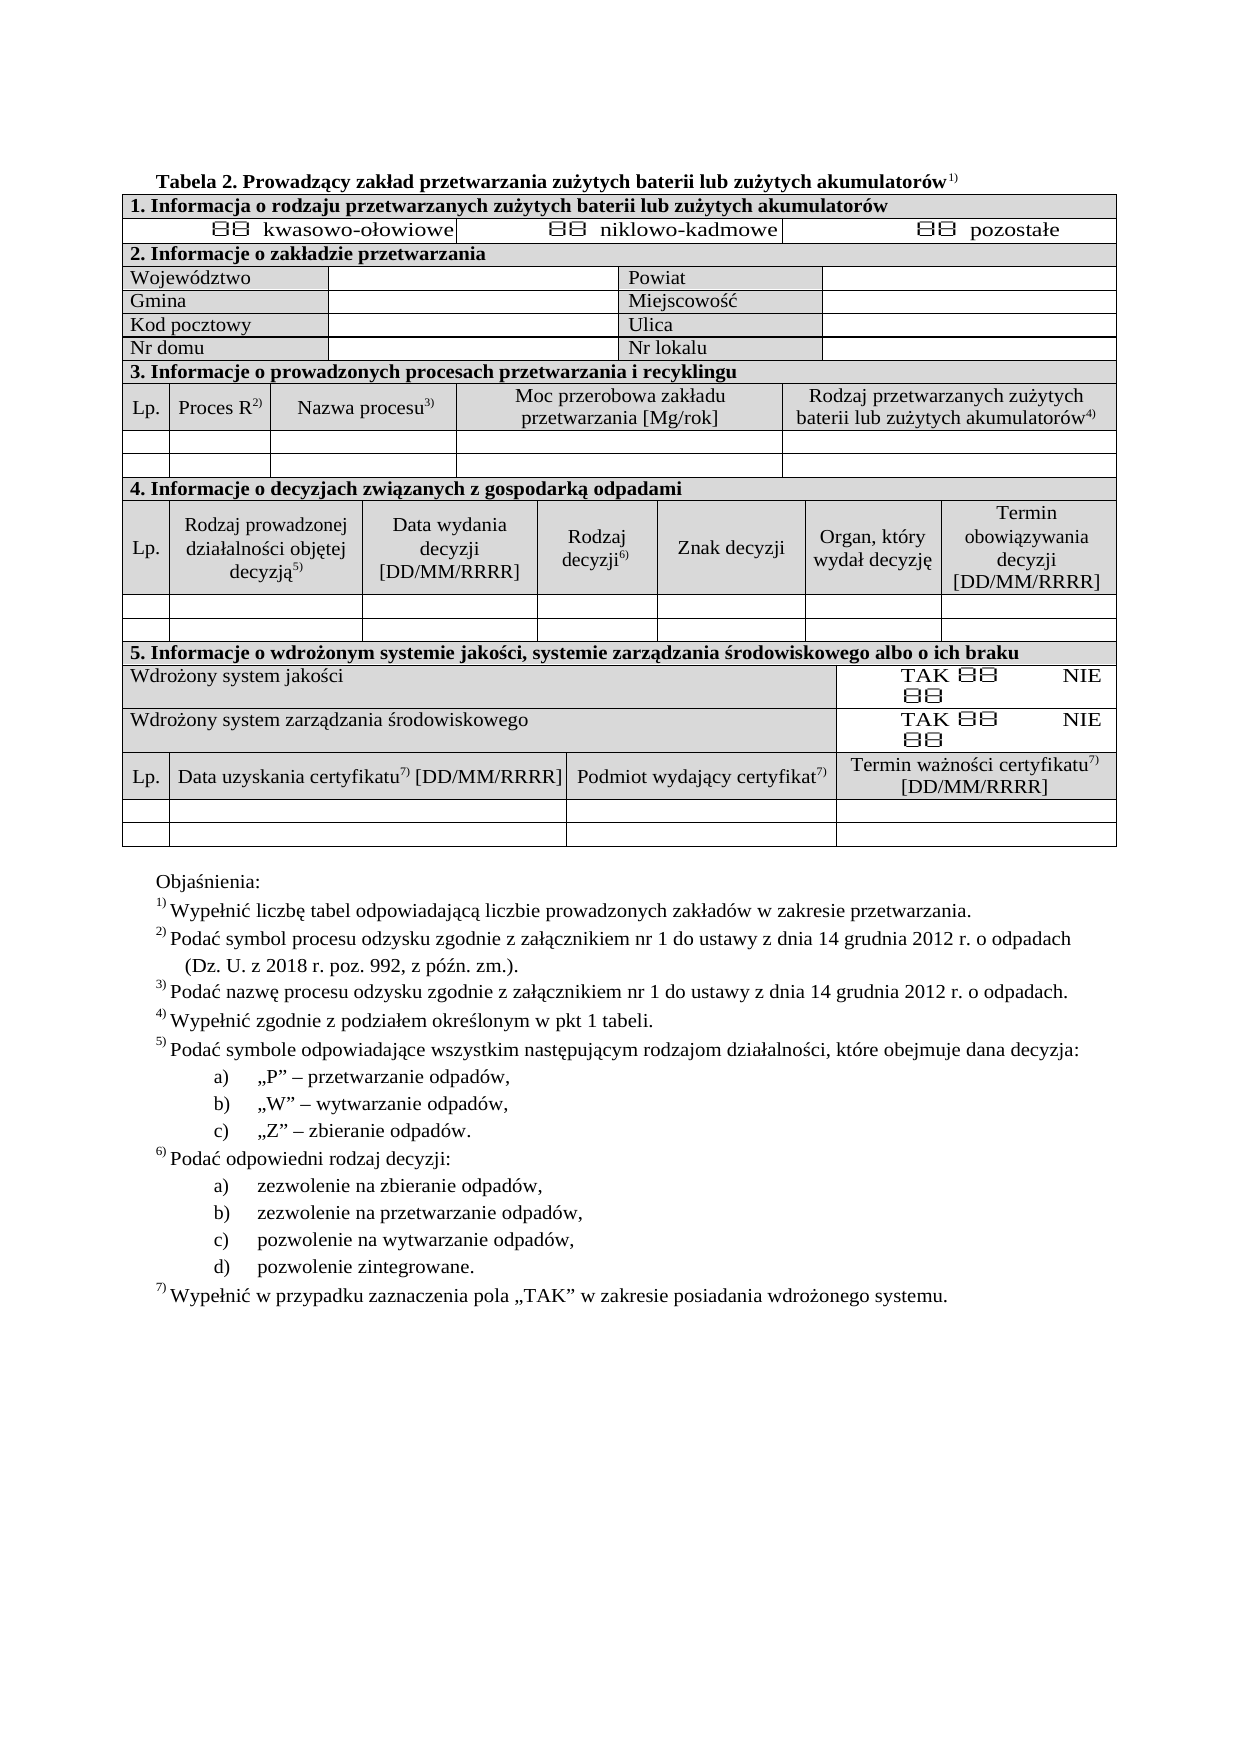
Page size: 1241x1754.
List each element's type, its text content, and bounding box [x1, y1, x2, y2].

table_cell [658, 619, 805, 641]
list zezwolenie na przetwarzanie odpadów, [213, 1201, 1146, 1224]
table_cell [123, 800, 169, 822]
table_cell  pozostałe [783, 219, 1116, 243]
table_cell Gmina [123, 291, 328, 313]
table_cell [806, 619, 941, 641]
list „P” – przetwarzanie odpadów, [213, 1065, 1146, 1087]
table_cell [170, 823, 566, 846]
table_cell [329, 338, 618, 360]
text 4) Wypełnić zgodnie z podziałem określonym w pkt 1 tabeli. [156, 1005, 1146, 1032]
table_cell Wdrożony system jakości [123, 666, 836, 708]
table_cell Proces R2) [170, 384, 270, 430]
table_cell [329, 314, 618, 336]
table_cell [823, 291, 1116, 313]
table_cell [123, 454, 169, 477]
table_cell [942, 595, 1116, 618]
table_cell 3. Informacje o prowadzonych procesach przetwarzania i recyklingu [123, 361, 1116, 383]
table_cell [538, 595, 657, 618]
table_cell Nr lokalu [619, 338, 822, 360]
table_cell Lp. [123, 384, 169, 430]
table_cell [837, 800, 1116, 822]
table_cell Podmiot wydający certyfikat7) [567, 753, 836, 799]
table_cell [271, 431, 456, 453]
subtitle Tabela 2. Prowadzący zakład przetwarzania zużytych baterii lub zużytych akumulatorów1) [156, 170, 1146, 193]
table_cell Data uzyskania certyfikatu7) [DD/MM/RRRR] [170, 753, 566, 799]
list pozwolenie zintegrowane. [213, 1255, 1146, 1278]
table_cell [823, 338, 1116, 360]
list pozwolenie na wytwarzanie odpadów, [213, 1228, 1146, 1251]
table_cell Nr domu [123, 338, 328, 360]
text Objaśnienia: [156, 870, 1146, 893]
list „W” – wytwarzanie odpadów, [213, 1092, 1146, 1114]
table_cell [837, 823, 1116, 846]
table_cell [538, 619, 657, 641]
text 7) Wypełnić w przypadku zaznaczenia pola „TAK” w zakresie posiadania wdrożonego systemu. [156, 1280, 1146, 1307]
table_cell [363, 619, 537, 641]
table_cell Rodzaj decyzji6) [538, 501, 657, 594]
table_cell Rodzaj prowadzonej działalności objętej decyzją5) [170, 501, 362, 594]
table_cell Ulica [619, 314, 822, 336]
table_cell [567, 800, 836, 822]
table_cell Lp. [123, 753, 169, 799]
table_cell [363, 595, 537, 618]
table_cell Termin obowiązywania decyzji [DD/MM/RRRR] [942, 501, 1116, 594]
table_cell 2. Informacje o zakładzie przetwarzania [123, 244, 1116, 266]
table_cell [123, 619, 169, 641]
text 3) Podać nazwę procesu odzysku zgodnie z załącznikiem nr 1 do ustawy z dnia 14 grudnia 2012 r. o odpadach. [156, 981, 1146, 1003]
table_cell Organ, który wydał decyzję [806, 501, 941, 594]
table_cell [170, 431, 270, 453]
table_cell [823, 267, 1116, 289]
table_cell Województwo [123, 267, 328, 289]
table_cell [329, 267, 618, 289]
text 6) Podać odpowiedni rodzaj decyzji: [156, 1143, 1146, 1170]
table_cell [123, 823, 169, 846]
table_cell [783, 431, 1116, 453]
table_cell Powiat [619, 267, 822, 289]
table_cell  kwasowo-ołowiowe [123, 219, 456, 243]
text 1) Wypełnić liczbę tabel odpowiadającą liczbie prowadzonych zakładów w zakresie przetwarzania. [156, 895, 1146, 922]
table_cell TAK  NIE  [837, 709, 1116, 752]
table_cell Rodzaj przetwarzanych zużytych baterii lub zużytych akumulatorów4) [783, 384, 1116, 430]
table_cell [658, 595, 805, 618]
table_cell [123, 595, 169, 618]
table_cell [457, 431, 782, 453]
table_cell [170, 454, 270, 477]
table_cell TAK  NIE  [837, 666, 1116, 708]
text 5) Podać symbole odpowiadające wszystkim następującym rodzajom działalności, które obejmuje dana decyzja: [156, 1034, 1146, 1061]
table_cell Znak decyzji [658, 501, 805, 594]
table_cell Kod pocztowy [123, 314, 328, 336]
table_cell Miejscowość [619, 291, 822, 313]
table_header 1. Informacja o rodzaju przetwarzanych zużytych baterii lub zużytych akumulatorów [123, 195, 1116, 218]
table_cell [567, 823, 836, 846]
list zezwolenie na zbieranie odpadów, [213, 1174, 1146, 1197]
table_cell Moc przerobowa zakładu przetwarzania [Mg/rok] [457, 384, 782, 430]
table_cell [457, 454, 782, 477]
table_cell [170, 595, 362, 618]
table_cell [170, 800, 566, 822]
table_cell Lp. [123, 501, 169, 594]
table_cell Termin ważności certyfikatu7) [DD/MM/RRRR] [837, 753, 1116, 799]
table_cell Data wydania decyzji [DD/MM/RRRR] [363, 501, 537, 594]
table_cell [806, 595, 941, 618]
table_cell [783, 454, 1116, 477]
table_cell [123, 431, 169, 453]
text 2) Podać symbol procesu odzysku zgodnie z załącznikiem nr 1 do ustawy z dnia 14 grudnia 2012 r. o odpadach (Dz. U. z 2018 r. poz. 992, z późn. zm.). [156, 923, 1108, 977]
table_cell 4. Informacje o decyzjach związanych z gospodarką odpadami [123, 478, 1116, 500]
table_cell  niklowo-kadmowe [457, 219, 782, 243]
table_cell 5. Informacje o wdrożonym systemie jakości, systemie zarządzania środowiskowego albo o ich braku [123, 642, 1116, 664]
table_cell [942, 619, 1116, 641]
table_cell Nazwa procesu3) [271, 384, 456, 430]
table_cell [170, 619, 362, 641]
list „Z” – zbieranie odpadów. [213, 1119, 1146, 1142]
table_cell [329, 291, 618, 313]
table_cell [271, 454, 456, 477]
table_cell Wdrożony system zarządzania środowiskowego [123, 709, 836, 752]
table_cell [823, 314, 1116, 336]
